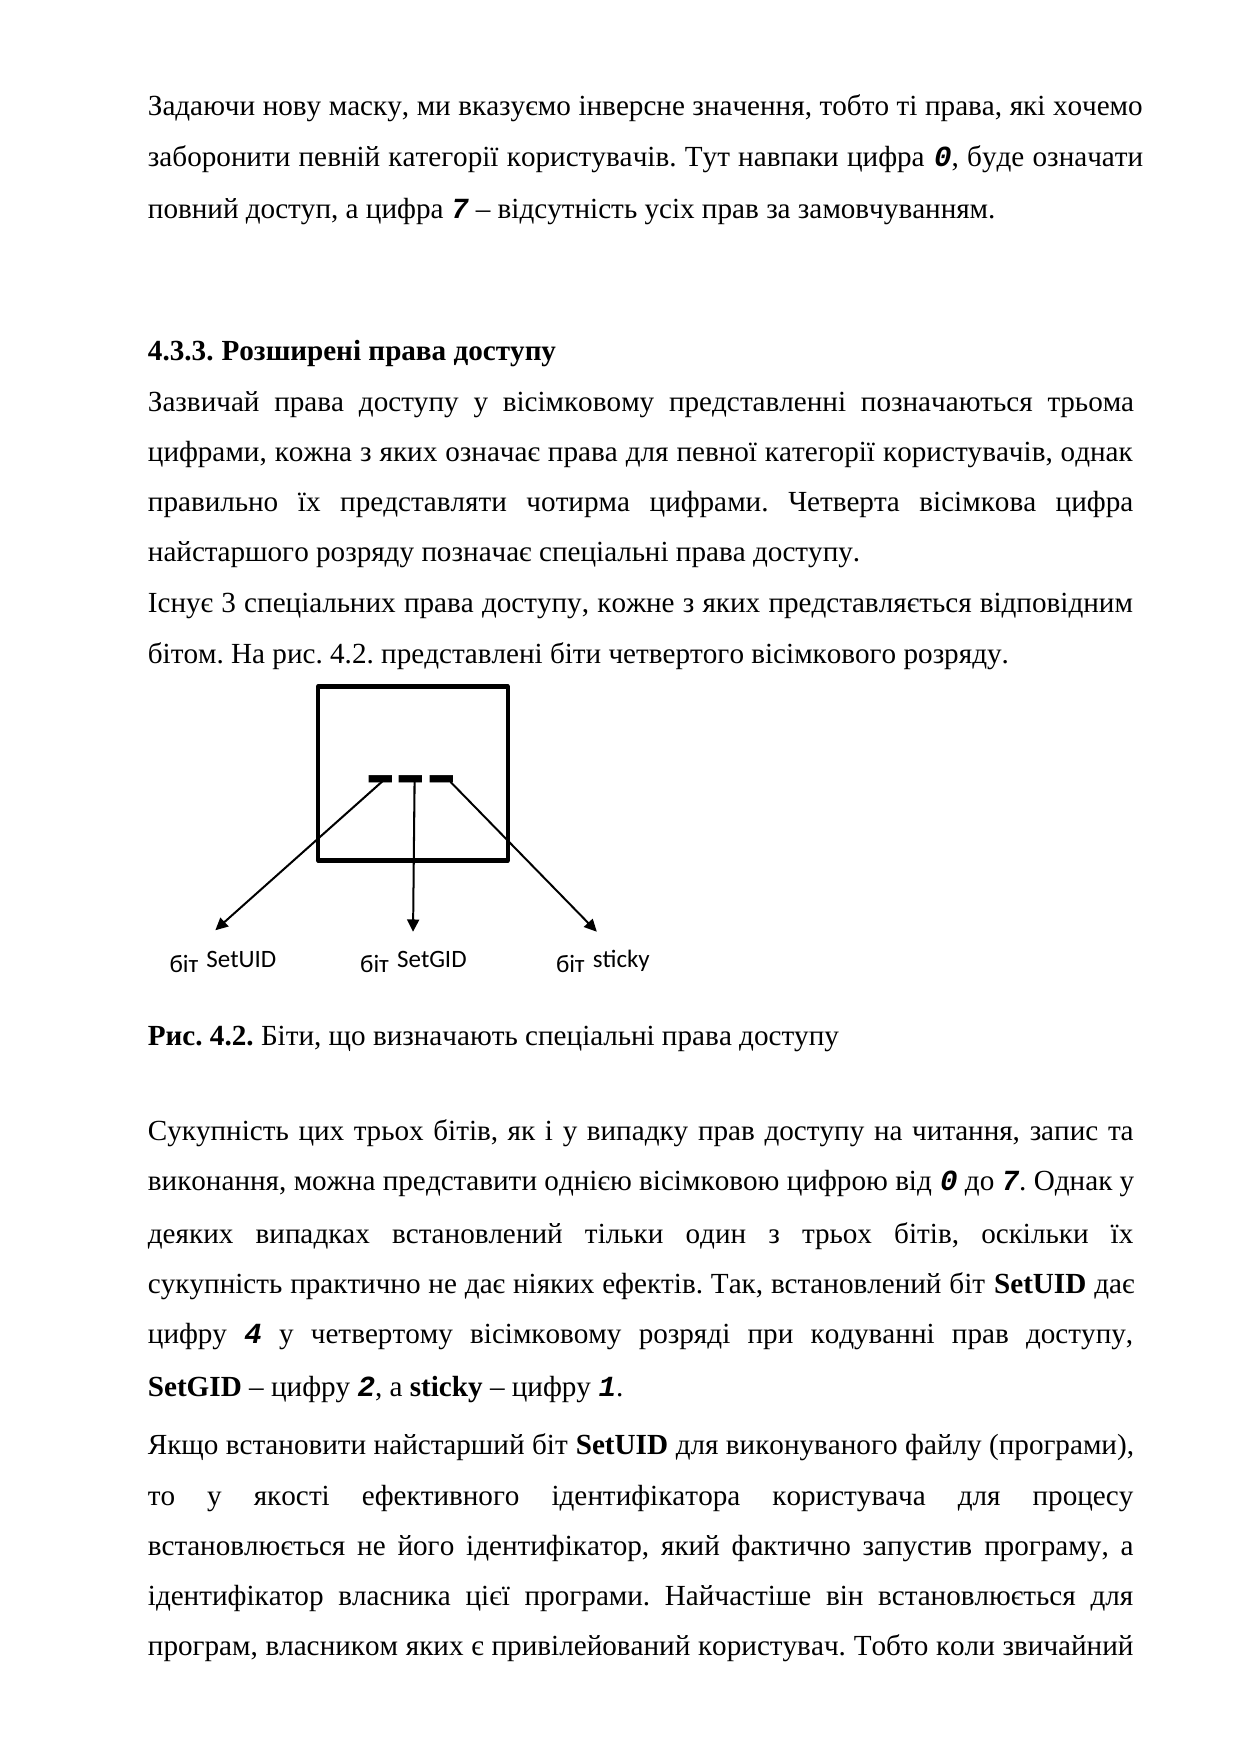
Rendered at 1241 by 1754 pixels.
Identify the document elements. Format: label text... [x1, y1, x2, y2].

picture [534, 942, 673, 976]
text Рис. 4.2. Біти, що визначають спеціальні права доступу [148, 1018, 1108, 1052]
picture [147, 942, 305, 976]
picture [341, 942, 491, 976]
text Існує 3 спеціальних права доступу, кожне з яких представляється відповідним бітом. На рис. 4.2. представлені біти четвертого вісімкового розряду. [148, 585, 1134, 669]
picture [335, 706, 494, 817]
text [148, 1427, 1134, 1662]
text Задаючи нову маску, ми вказуємо інверсне значення, тобто ті права, які хочемо заборонити певній категорії користувачів. Тут навпаки цифра 0, буде означати повний доступ, а цифра 7 – відсутність усіх прав за замовчуванням. [148, 88, 1143, 228]
text 4.3.3. Розширені права доступу [148, 333, 1078, 366]
text Зазвичай права доступу у вісімковому представленні позначаються трьома цифрами, кожна з яких означає права для певної категорії користувачів, однак правильно їх представляти чотирма цифрами. Четверта вісімкова цифра найстаршого розряду позначає спеціальні права доступу. [148, 384, 1134, 568]
text Сукупність цих трьох бітів, як і у випадку прав доступу на читання, запис та виконання, можна представити однією вісімковою цифрою від 0 до 7. Однак у деяких випадках встановлений тільки один з трьох бітів, оскільки їх сукупність практично не дає ніяких ефектів. Так, встановлений біт SetUID дає цифру 4 у четвертому вісімковому розряді при кодуванні прав доступу, SetGID – цифру 2, а sticky – цифру 1. [148, 1113, 1134, 1405]
